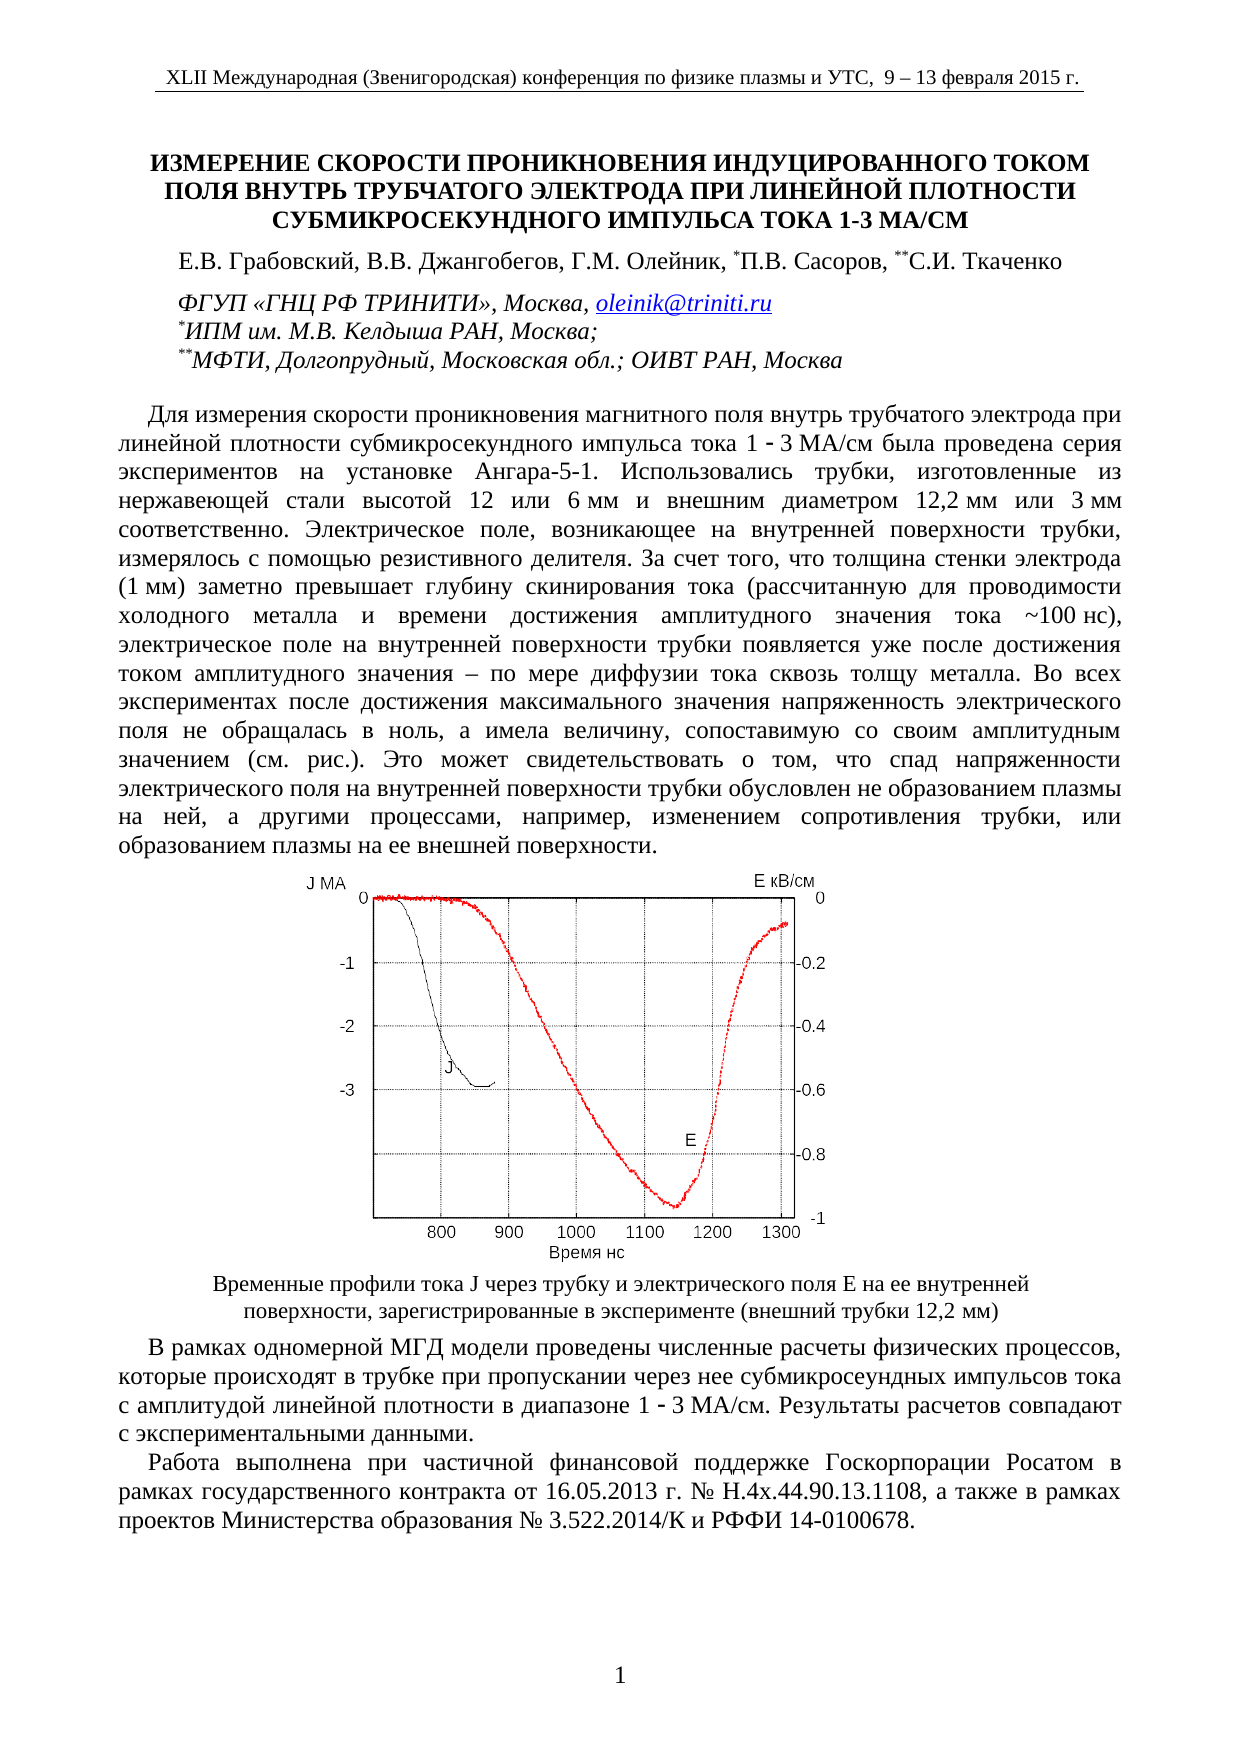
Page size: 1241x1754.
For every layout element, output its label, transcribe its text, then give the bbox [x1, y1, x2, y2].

text Е.В. Грабовский, В.В. Джангобегов, Г.М. Олейник, *П.В. Сасоров, **С.И. Ткаченко [159, 246, 1081, 275]
text ФГУП «ГНЦ РФ ТРИНИТИ», Москва, oleinik@triniti.ru *ИПМ им. М.В. Келдыша РАН, Москва; **МФТИ, Долгопрудный, Московская обл.; ОИВТ РАН, Москва [177, 288, 1122, 374]
text Для измерения скорости проникновения магнитного поля внутрь трубчатого электрода при линейной плотности субмикросекундного импульса тока 1 3 МА/см была проведена серия экспериментов на установке Ангара-5-1. Использовались трубки, изготовленные из нержавеющей стали высотой 12 или и внешним диаметром 12,2 мм или соответственно. Электрическое поле, возникающее на внутренней поверхности трубки, измерялось с помощью резистивного делителя. За счет того, что толщина стенки электрода () заметно превышает глубину скинирования тока (рассчитанную для проводимости холодного металла и времени достижения амплитудного значения тока ~100 нс), электрическое поле на внутренней поверхности трубки появляется уже после достижения током амплитудного значения – по мере диффузии тока сквозь толщу металла. Во всех экспериментах после достижения максимального значения напряженность электрического поля не обращалась в ноль, а имела величину, сопоставимую со своим амплитудным значением (см. рис.). Это может свидетельствовать о том, что спад напряженности электрического поля на внутренней поверхности трубки обусловлен не образованием плазмы на ней, а другими процессами, например, изменением сопротивления трубки, или образованием плазмы на ее внешней поверхности. [118, 399, 1122, 859]
title Измерение скорости проникновения индуцированного током поля внутрь трубчатого электрода при линейной плотности субмикросекундного импульса тока 1-3 МА/СМ [118, 148, 1122, 234]
text В рамках одномерной МГД модели проведены численные расчеты физических процессов, которые происходят в трубке при пропускании через нее субмикросеундных импульсов тока с амплитудой линейной плотности в диапазоне 1 3 МА/см. Результаты расчетов совпадают с экспериментальными данными. [118, 859, 1122, 1447]
text Работа выполнена при частичной финансовой поддержке Госкорпорации Росатом в рамках государственного контракта от 16.05.2013 г. № H.4x.44.90.13.1108, а также в рамках проектов Министерства образования № 3.522.2014/К и РФФИ 14-0100678. [118, 1447, 1122, 1533]
